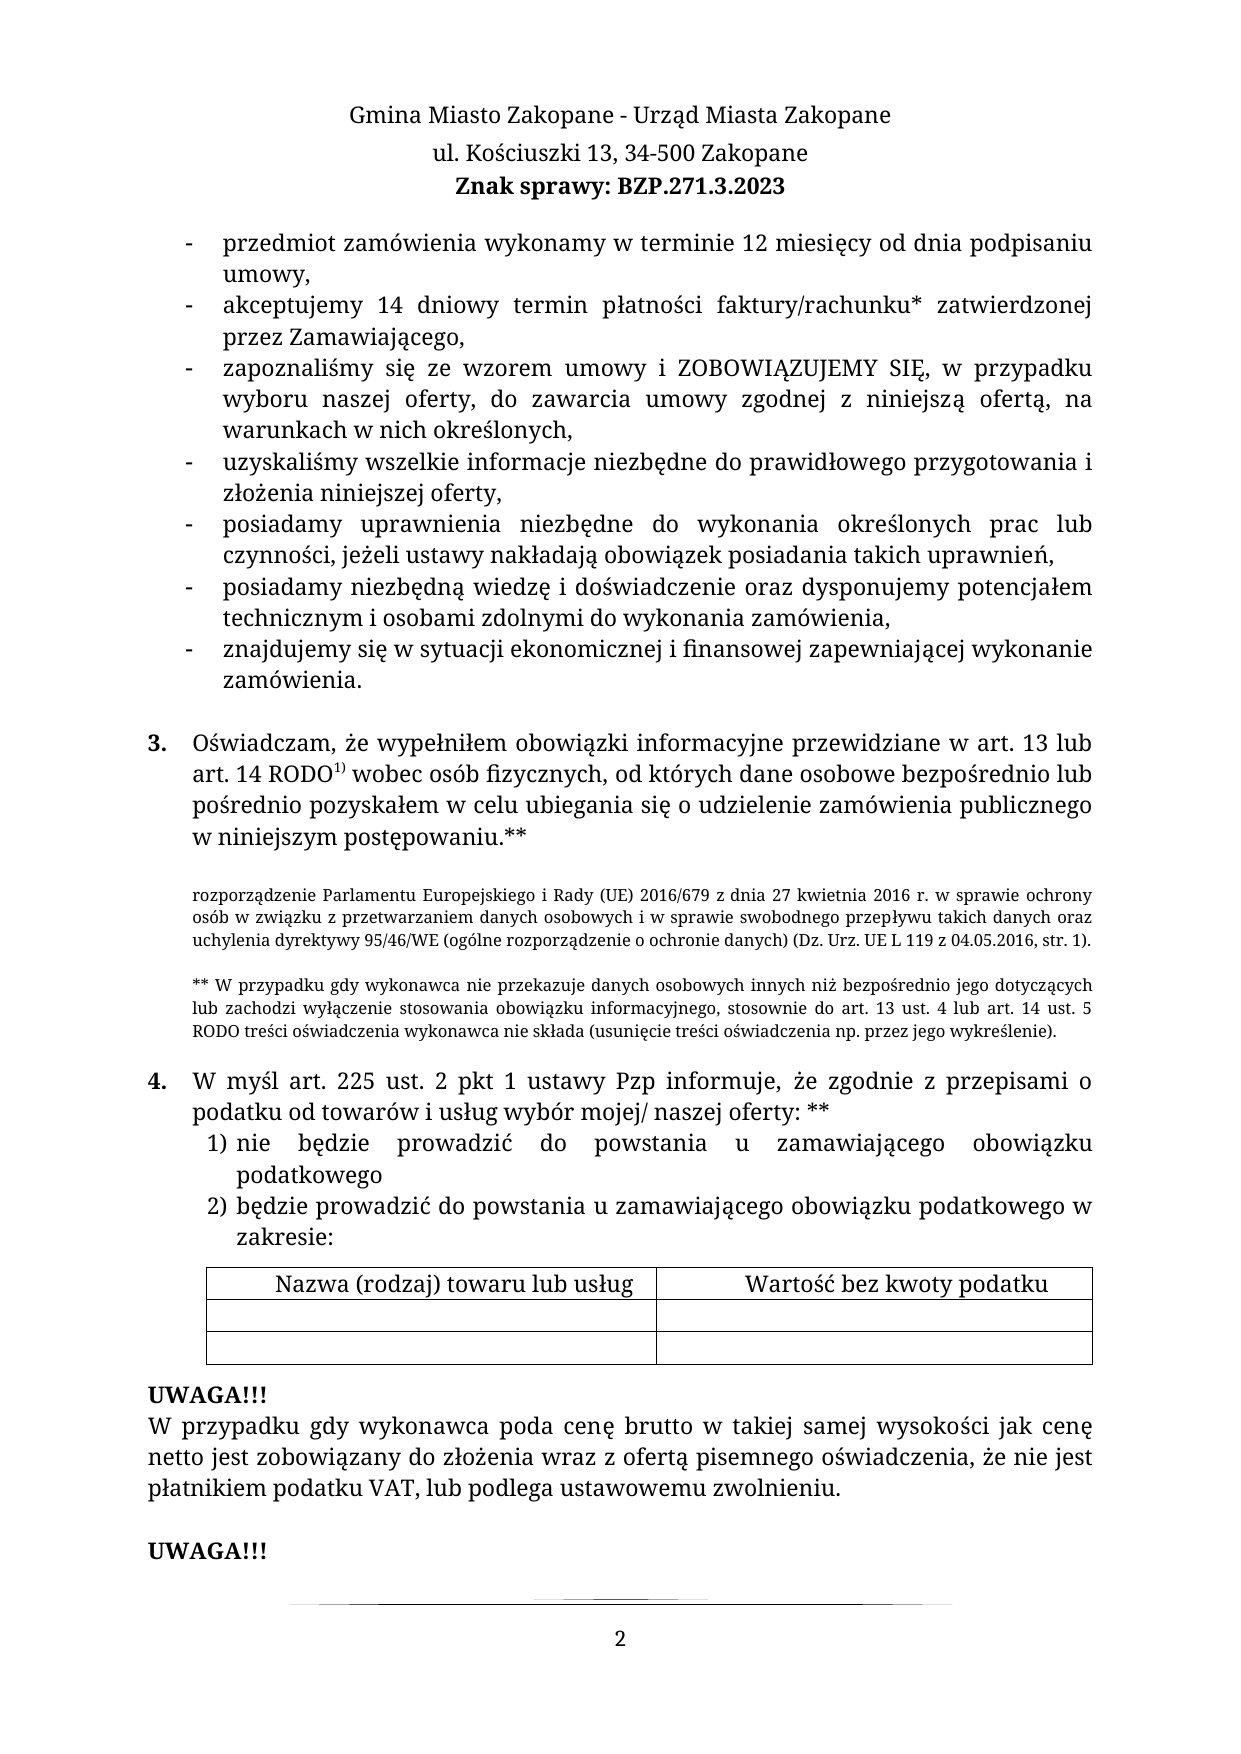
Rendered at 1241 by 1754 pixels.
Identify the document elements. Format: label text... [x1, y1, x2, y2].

table_header Nazwa (rodzaj) towaru lub usług [207, 1268, 656, 1299]
table_cell [207, 1332, 656, 1363]
list W myśl art. 225 ust. 2 pkt 1 ustawy Pzp informuje, że zgodnie z przepisami o podatku od towarów i usług wybór mojej/ naszej oferty: ** [148, 1065, 1093, 1127]
text rozporządzenie Parlamentu Europejskiego i Rady (UE) 2016/679 z dnia 27 kwietnia 2016 r. w sprawie ochrony osób w związku z przetwarzaniem danych osobowych i w sprawie swobodnego przepływu takich danych oraz uchylenia dyrektywy 95/46/WE (ogólne rozporządzenie o ochronie danych) (Dz. Urz. UE L 119 z 04.05.2016, str. 1). [192, 883, 1093, 951]
list posiadamy uprawnienia niezbędne do wykonania określonych prac lub czynności, jeżeli ustawy nakładają obowiązek posiadania takich uprawnień, [185, 508, 1093, 571]
text ** W przypadku gdy wykonawca nie przekazuje danych osobowych innych niż bezpośrednio jego dotyczących lub zachodzi wyłączenie stosowania obowiązku informacyjnego, stosownie do art. 13 ust. 4 lub art. 14 ust. 5 RODO treści oświadczenia wykonawca nie składa (usunięcie treści oświadczenia np. przez jego wykreślenie). [192, 974, 1093, 1042]
list przedmiot zamówienia wykonamy w terminie 12 miesięcy od dnia podpisaniu umowy, [185, 227, 1093, 289]
table_cell [657, 1300, 1092, 1331]
table_header Wartość bez kwoty podatku [657, 1268, 1092, 1299]
list nie będzie prowadzić do powstania u zamawiającego obowiązku podatkowego [207, 1127, 1093, 1190]
list uzyskaliśmy wszelkie informacje niezbędne do prawidłowego przygotowania i złożenia niniejszej oferty, [185, 446, 1093, 508]
list zapoznaliśmy się ze wzorem umowy i ZOBOWIĄZUJEMY SIĘ, w przypadku wyboru naszej oferty, do zawarcia umowy zgodnej z niniejszą ofertą, na warunkach w nich określonych, [185, 352, 1093, 446]
list będzie prowadzić do powstania u zamawiającego obowiązku podatkowego w zakresie: [207, 1190, 1093, 1252]
list akceptujemy 14 dniowy termin płatności faktury/rachunku* zatwierdzonej przez Zamawiającego, [185, 289, 1093, 352]
list znajdujemy się w sytuacji ekonomicznej i finansowej zapewniającej wykonanie zamówienia. [185, 633, 1093, 696]
text W przypadku gdy wykonawca poda cenę brutto w takiej samej wysokości jak cenę netto jest zobowiązany do złożenia wraz z ofertą pisemnego oświadczenia, że nie jest płatnikiem podatku VAT, lub podlega ustawowemu zwolnieniu. [148, 1410, 1093, 1504]
table_cell [657, 1332, 1092, 1363]
list posiadamy niezbędną wiedzę i doświadczenie oraz dysponujemy potencjałem technicznym i osobami zdolnymi do wykonania zamówienia, [185, 571, 1093, 633]
text UWAGA!!! [148, 1379, 1093, 1410]
table_cell [207, 1300, 656, 1331]
list Oświadczam, że wypełniłem obowiązki informacyjne przewidziane w art. 13 lub art. 14 RODO1) wobec osób fizycznych, od których dane osobowe bezpośrednio lub pośrednio pozyskałem w celu ubiegania się o udzielenie zamówienia publicznego w niniejszym postępowaniu.** [148, 727, 1093, 852]
text UWAGA!!! [148, 1535, 1093, 1566]
